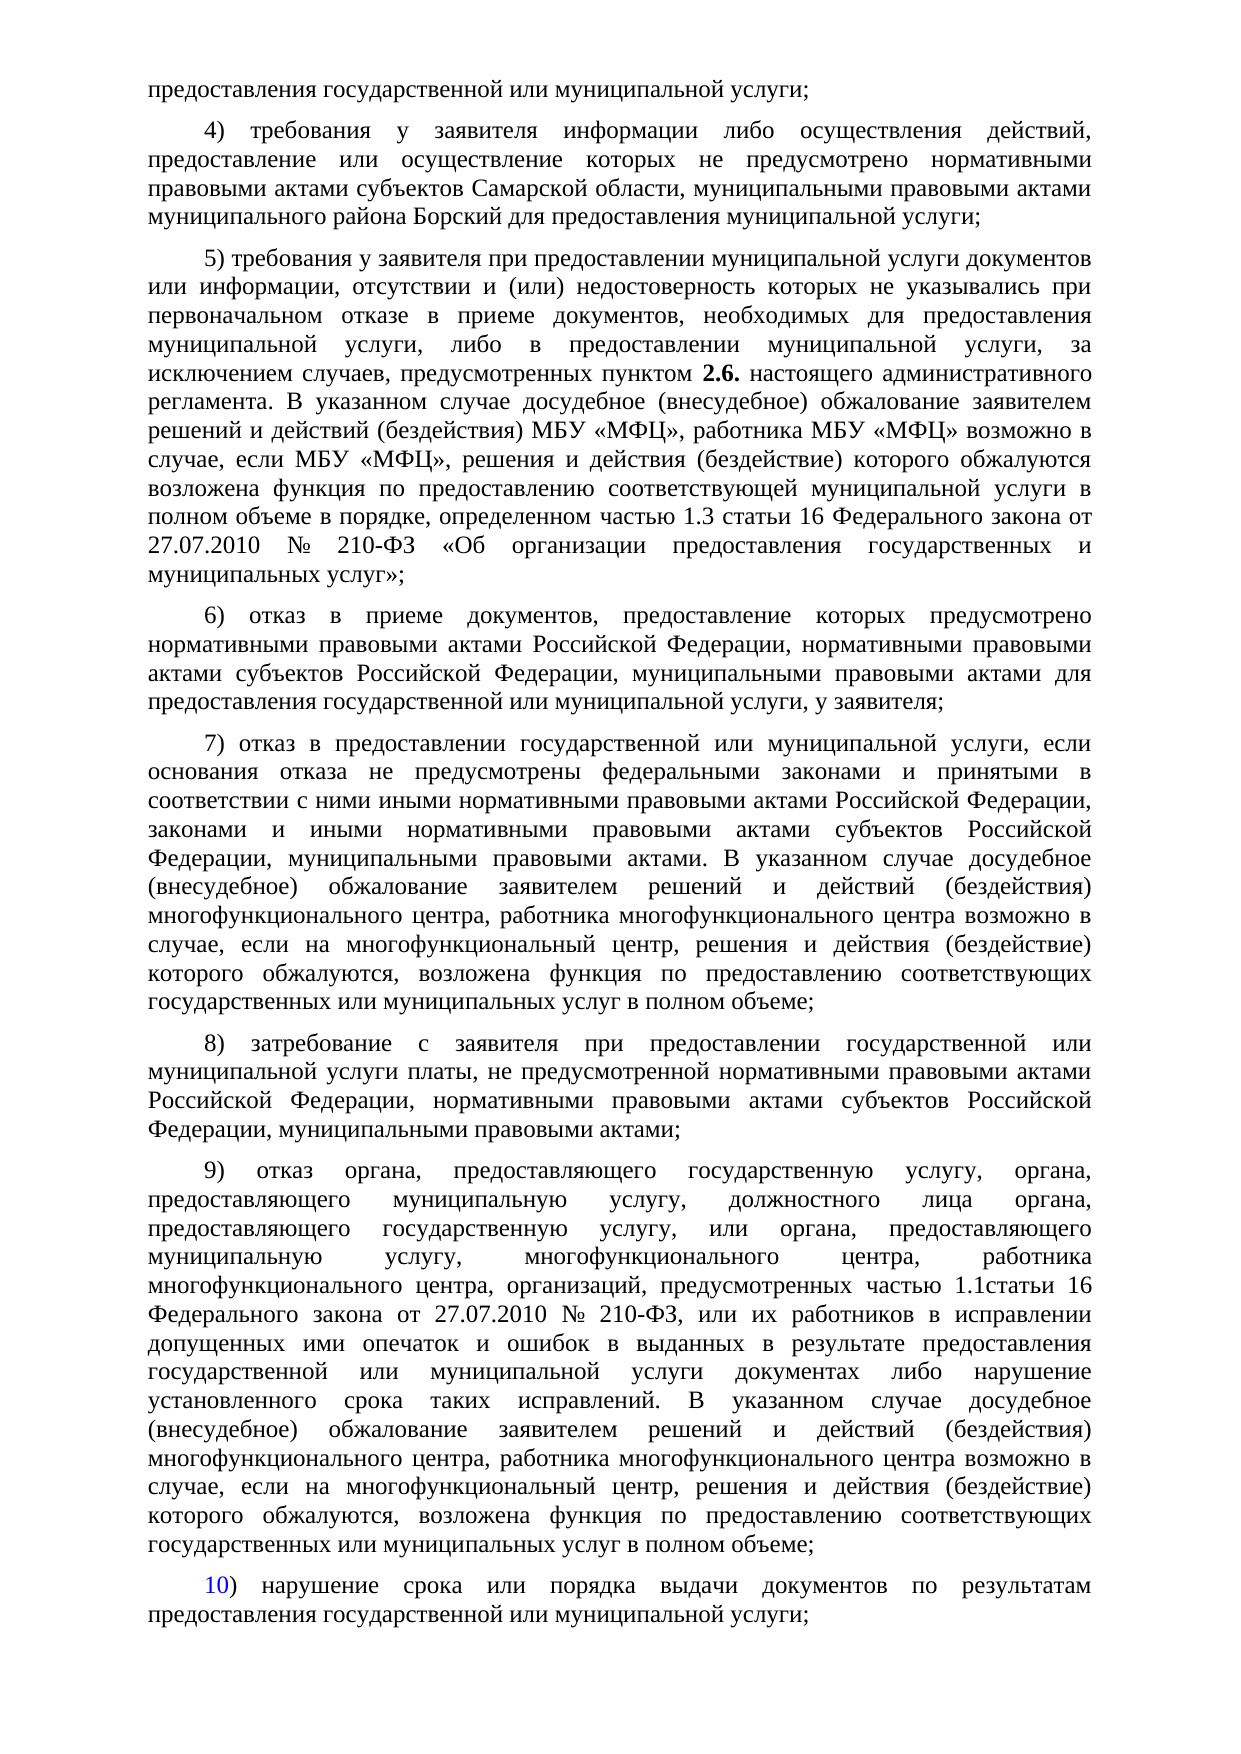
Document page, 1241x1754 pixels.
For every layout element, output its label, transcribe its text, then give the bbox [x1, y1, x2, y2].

text 4) требования у заявителя информации либо осуществления действий, предоставление или осуществление которых не предусмотрено нормативными правовыми актами субъектов Самарской области, муниципальными правовыми актами муниципального района Борский для предоставления муниципальной услуги; [148, 115, 1092, 230]
text 6) отказ в приеме документов, предоставление которых предусмотрено нормативными правовыми актами Российской Федерации, нормативными правовыми актами субъектов Российской Федерации, муниципальными правовыми актами для предоставления государственной или муниципальной услуги, у заявителя; [148, 600, 1092, 715]
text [148, 74, 1092, 103]
text 9) отказ органа, предоставляющего государственную услугу, органа, предоставляющего муниципальную услугу, должностного лица органа, предоставляющего государственную услугу, или органа, предоставляющего муниципальную услугу, многофункционального центра, работника многофункционального центра, организаций, предусмотренных частью 1.1статьи 16 Федерального закона от 27.07.2010 № 210-ФЗ, или их работников в исправлении допущенных ими опечаток и ошибок в выданных в результате предоставления государственной или муниципальной услуги документах либо нарушение установленного срока таких исправлений. В указанном случае досудебное (внесудебное) обжалование заявителем решений и действий (бездействия) многофункционального центра, работника многофункционального центра возможно в случае, если на многофункциональный центр, решения и действия (бездействие) которого обжалуются, возложена функция по предоставлению соответствующих государственных или муниципальных услуг в полном объеме; [148, 1155, 1092, 1558]
text 8) затребование с заявителя при предоставлении государственной или муниципальной услуги платы, не предусмотренной нормативными правовыми актами Российской Федерации, нормативными правовыми актами субъектов Российской Федерации, муниципальными правовыми актами; [148, 1028, 1092, 1143]
text 10) нарушение срока или порядка выдачи документов по результатам предоставления государственной или муниципальной услуги; [148, 1570, 1092, 1628]
text 7) отказ в предоставлении государственной или муниципальной услуги, если основания отказа не предусмотрены федеральными законами и принятыми в соответствии с ними иными нормативными правовыми актами Российской Федерации, законами и иными нормативными правовыми актами субъектов Российской Федерации, муниципальными правовыми актами. В указанном случае досудебное (внесудебное) обжалование заявителем решений и действий (бездействия) многофункционального центра, работника многофункционального центра возможно в случае, если на многофункциональный центр, решения и действия (бездействие) которого обжалуются, возложена функция по предоставлению соответствующих государственных или муниципальных услуг в полном объеме; [148, 728, 1092, 1015]
text 5) требования у заявителя при предоставлении муниципальной услуги документов или информации, отсутствии и (или) недостоверность которых не указывались при первоначальном отказе в приеме документов, необходимых для предоставления муниципальной услуги, либо в предоставлении муниципальной услуги, за исключением случаев, предусмотренных пунктом 2.6. настоящего административного регламента. В указанном случае досудебное (внесудебное) обжалование заявителем решений и действий (бездействия) МБУ «МФЦ», работника МБУ «МФЦ» возможно в случае, если МБУ «МФЦ», решения и действия (бездействие) которого обжалуются возложена функция по предоставлению соответствующей муниципальной услуги в полном объеме в порядке, определенном частью 1.3 статьи 16 Федерального закона от 27.07.2010 № 210-ФЗ «Об организации предоставления государственных и муниципальных услуг»; [148, 243, 1092, 588]
